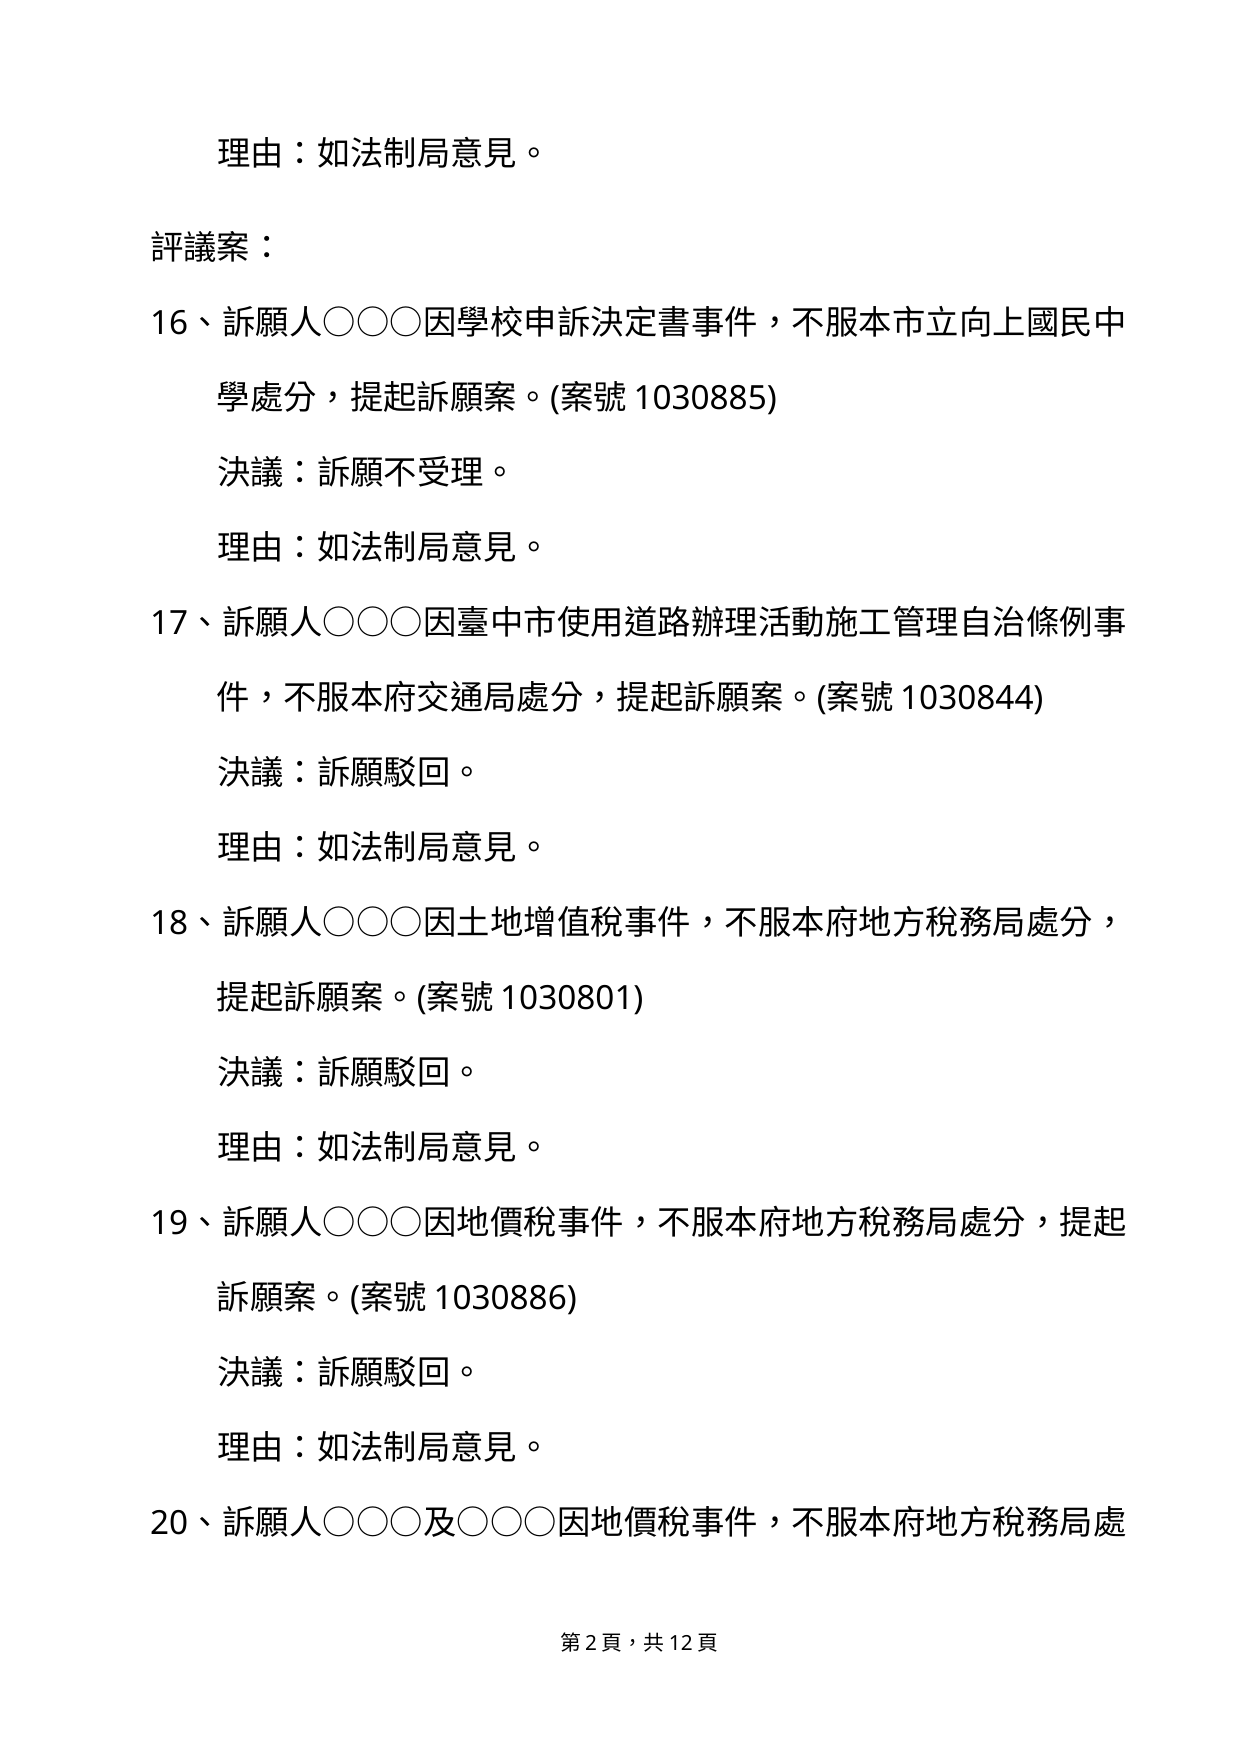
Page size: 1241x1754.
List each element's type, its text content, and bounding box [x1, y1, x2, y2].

text 決議：訴願駁回。 [217, 1332, 1128, 1407]
text 評議案： [150, 207, 1128, 282]
text 理由：如法制局意見。 [217, 507, 1128, 582]
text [150, 1482, 1128, 1557]
text 18、訴願人○○○因土地增值稅事件，不服本府地方稅務局處分，提起訴願案。(案號1030801) [150, 882, 1128, 1032]
text 理由：如法制局意見。 [217, 113, 1128, 188]
text 理由：如法制局意見。 [217, 1407, 1128, 1482]
text 決議：訴願駁回。 [217, 732, 1128, 807]
text 決議：訴願不受理。 [217, 432, 1128, 507]
text 19、訴願人○○○因地價稅事件，不服本府地方稅務局處分，提起訴願案。(案號1030886) [150, 1182, 1128, 1332]
text 理由：如法制局意見。 [217, 807, 1128, 882]
text 理由：如法制局意見。 [217, 1107, 1128, 1182]
text 16、訴願人○○○因學校申訴決定書事件，不服本市立向上國民中學處分，提起訴願案。(案號1030885) [150, 282, 1128, 432]
text 決議：訴願駁回。 [217, 1032, 1128, 1107]
text 17、訴願人○○○因臺中市使用道路辦理活動施工管理自治條例事件，不服本府交通局處分，提起訴願案。(案號1030844) [150, 582, 1128, 732]
